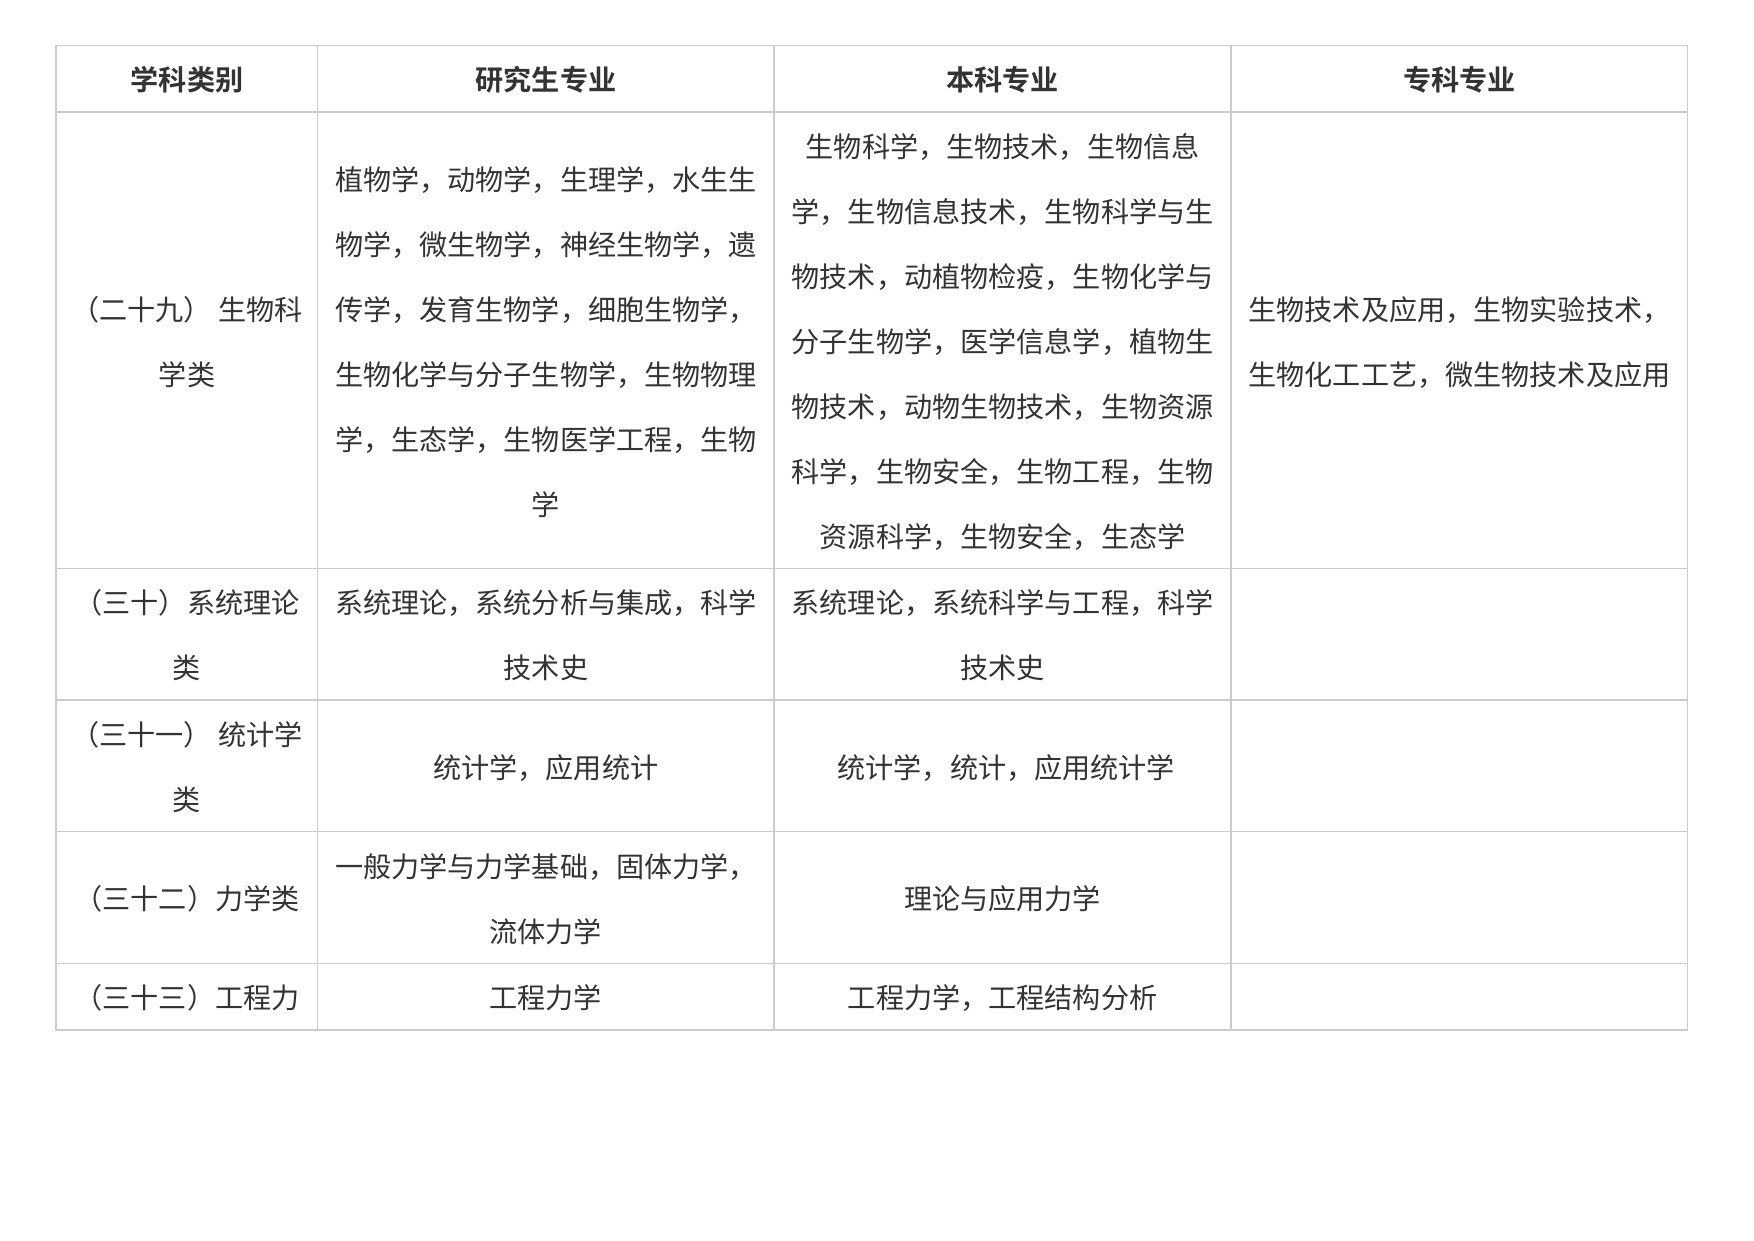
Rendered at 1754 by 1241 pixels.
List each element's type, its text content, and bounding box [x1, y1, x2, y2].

table_cell 统计学，统计，应用统计学 [775, 701, 1230, 831]
table_cell [1232, 832, 1687, 962]
table_cell 生物技术及应用，生物实验技术，生物化工工艺，微生物技术及应用 [1232, 113, 1687, 568]
table_cell （三十二）力学类 [57, 832, 317, 962]
table_cell [1232, 964, 1687, 1029]
table_cell 系统理论，系统分析与集成，科学技术史 [318, 569, 773, 699]
table_cell （二十九） 生物科学类 [57, 113, 317, 568]
table_cell （三十一） 统计学类 [57, 701, 317, 831]
table_header 学科类别 [57, 46, 317, 111]
table_cell 生物科学，生物技术，生物信息学，生物信息技术，生物科学与生物技术，动植物检疫，生物化学与分子生物学，医学信息学，植物生物技术，动物生物技术，生物资源科学，生物安全，生物工程，生物资源科学，生物安全，生态学 [775, 113, 1230, 568]
table_header 研究生专业 [318, 46, 773, 111]
table_cell 统计学，应用统计 [318, 701, 773, 831]
table_cell 工程力学 [318, 964, 773, 1029]
table_header 专科专业 [1232, 46, 1687, 111]
table_cell [1232, 569, 1687, 699]
table_cell 工程力学，工程结构分析 [775, 964, 1230, 1029]
table_cell （三十）系统理论类 [57, 569, 317, 699]
table_cell 系统理论，系统科学与工程，科学技术史 [775, 569, 1230, 699]
table_cell 理论与应用力学 [775, 832, 1230, 962]
table_header 本科专业 [775, 46, 1230, 111]
table_cell （三十三）工程力学类 [57, 964, 317, 1029]
table_cell 一般力学与力学基础，固体力学，流体力学 [318, 832, 773, 962]
table_cell [1232, 701, 1687, 831]
table_cell 植物学，动物学，生理学，水生生物学，微生物学，神经生物学，遗传学，发育生物学，细胞生物学，生物化学与分子生物学，生物物理学，生态学，生物医学工程，生物学 [318, 113, 773, 568]
